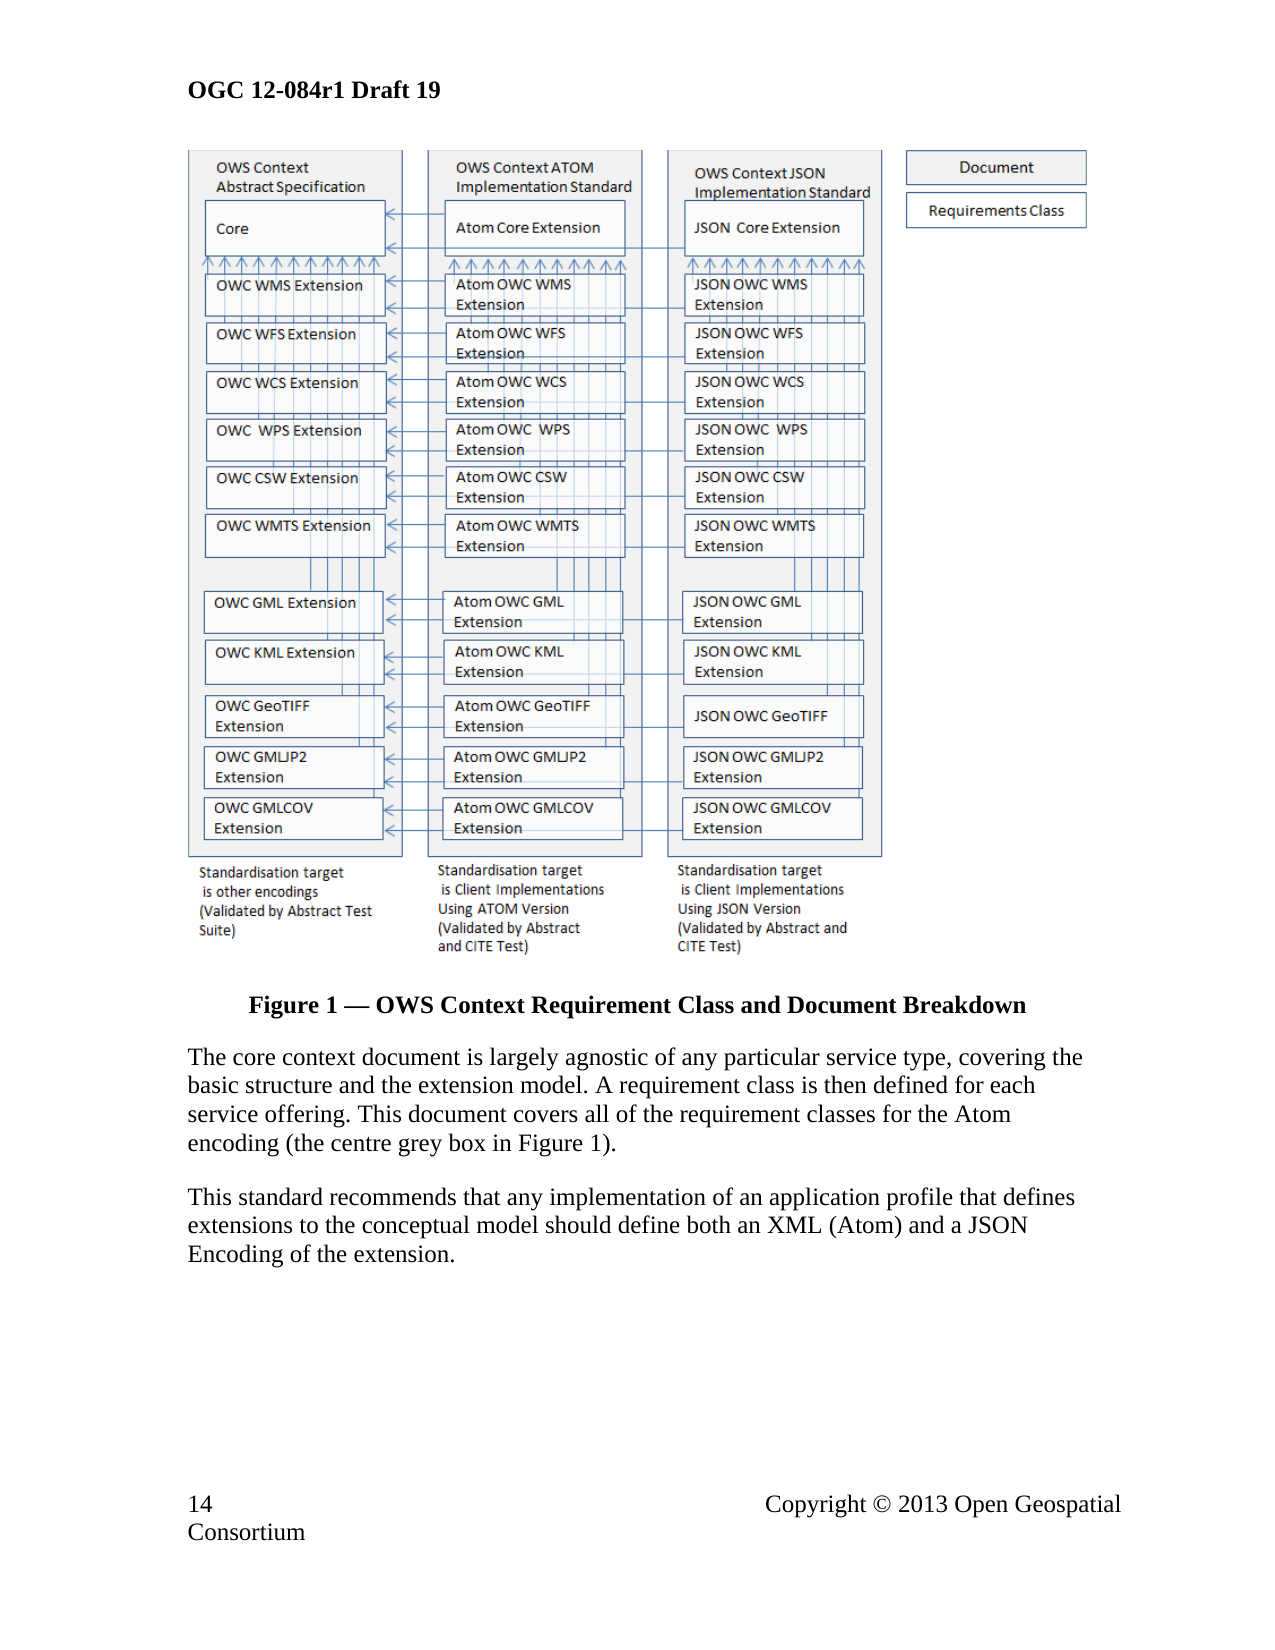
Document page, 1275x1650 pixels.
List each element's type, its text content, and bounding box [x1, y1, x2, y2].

picture [188, 150, 1087, 966]
text The core context document is largely agnostic of any particular service type, covering the basic structure and the extension model. A requirement class is then defined for each service offering. This document covers all of the requirement classes for the Atom encoding (the centre grey box in Figure 1). [187, 1042, 1087, 1157]
title Figure 1 — OWS Context Requirement Class and Document Breakdown [187, 990, 1087, 1019]
text This standard recommends that any implementation of an application profile that defines extensions to the conceptual model should define both an XML (Atom) and a JSON Encoding of the extension. [187, 1182, 1087, 1268]
